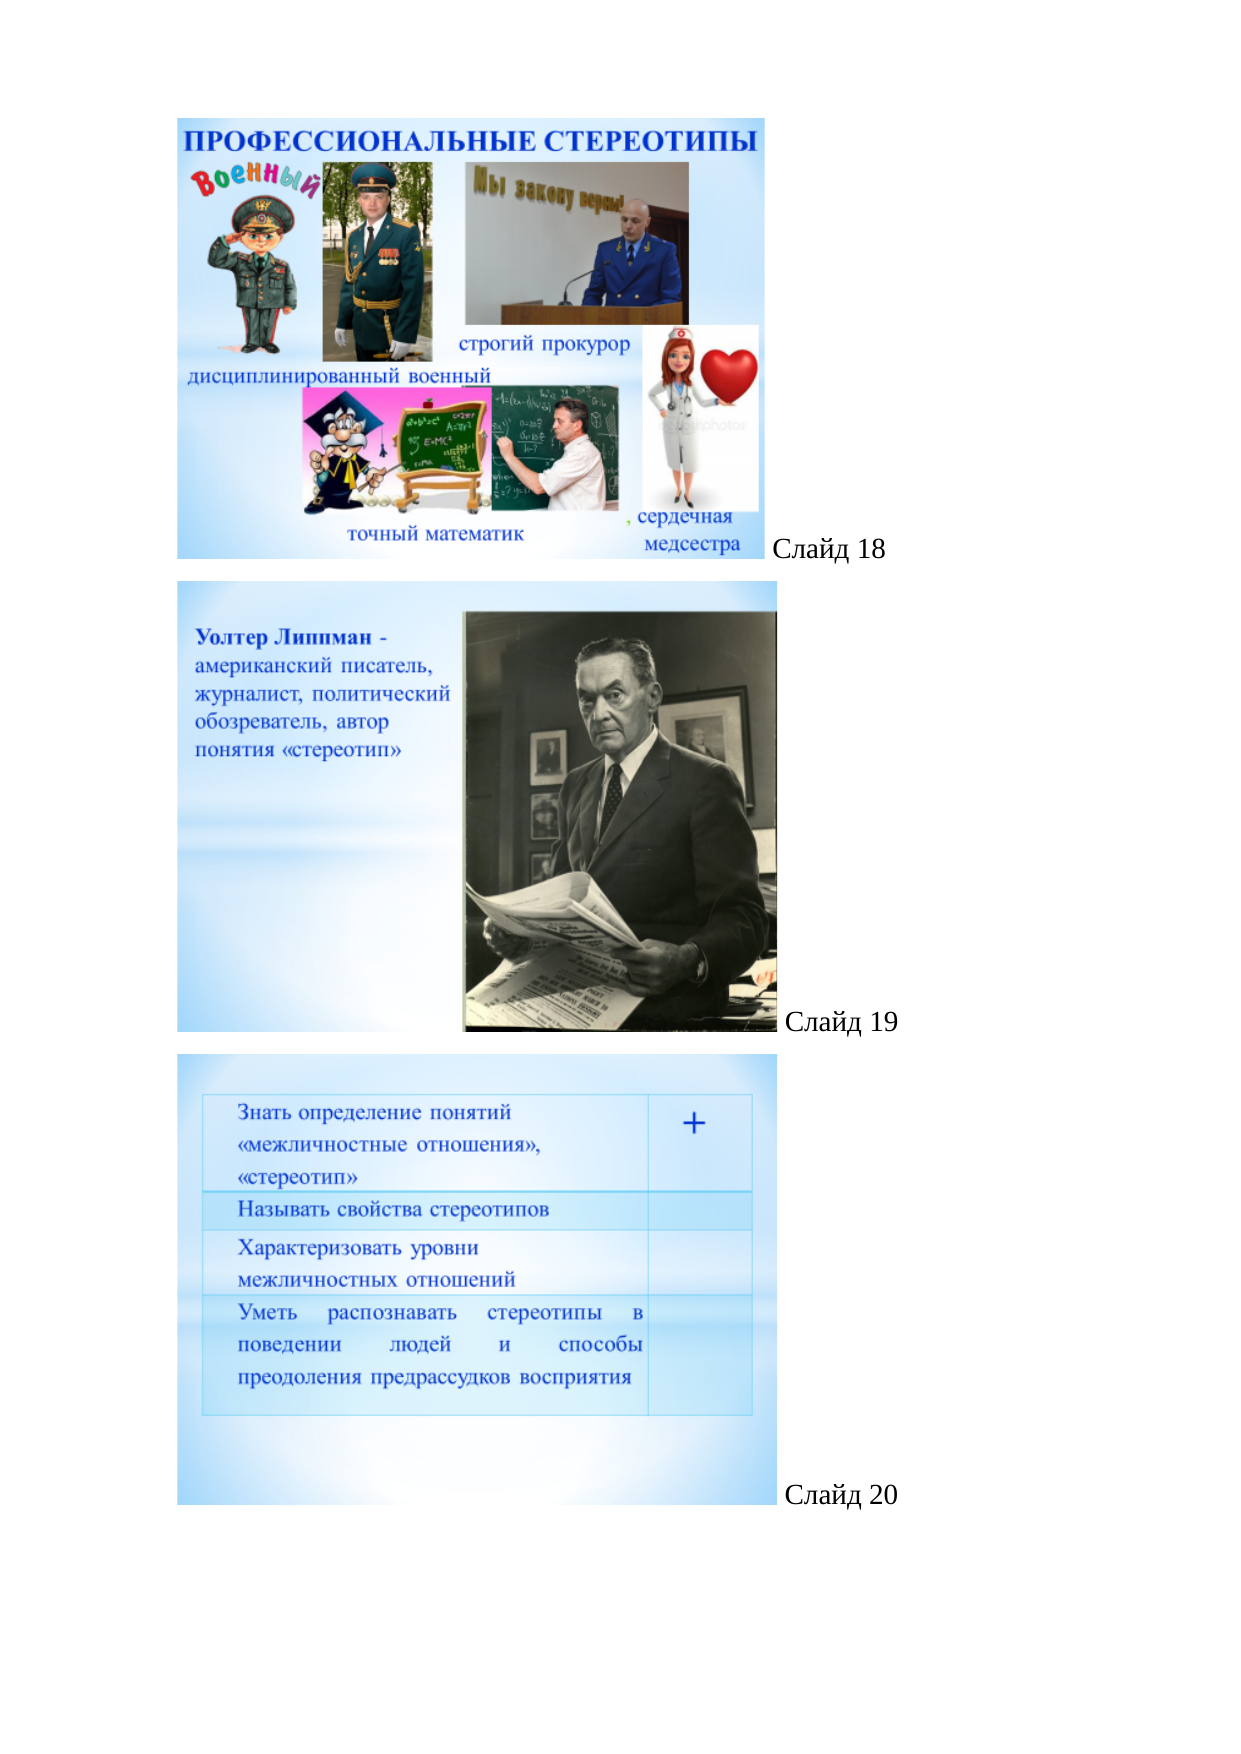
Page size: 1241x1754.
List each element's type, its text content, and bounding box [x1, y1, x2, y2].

picture [177, 581, 778, 1032]
picture [177, 1054, 778, 1505]
picture [177, 118, 765, 559]
